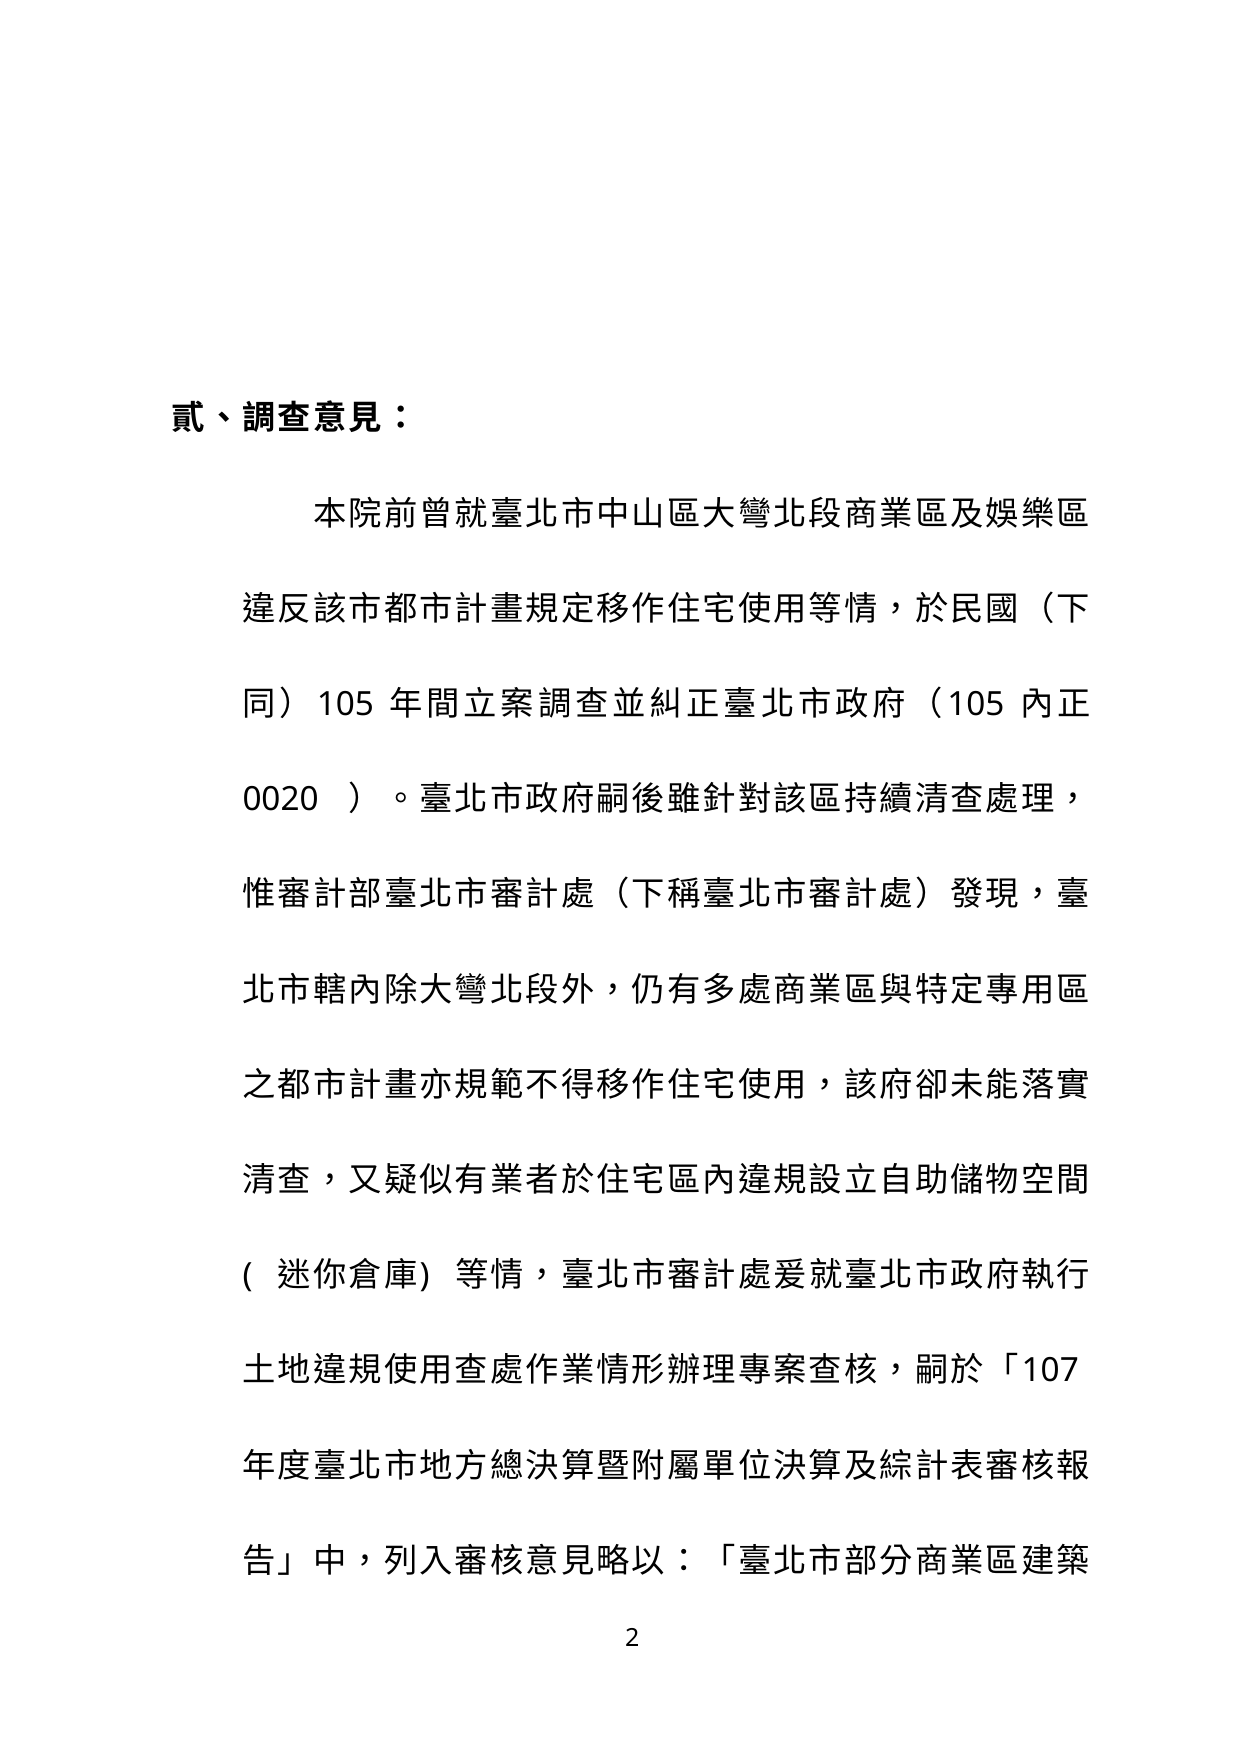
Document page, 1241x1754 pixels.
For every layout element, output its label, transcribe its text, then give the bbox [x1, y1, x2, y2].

subtitle 調查意見： [171, 368, 1092, 463]
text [242, 463, 1092, 1605]
